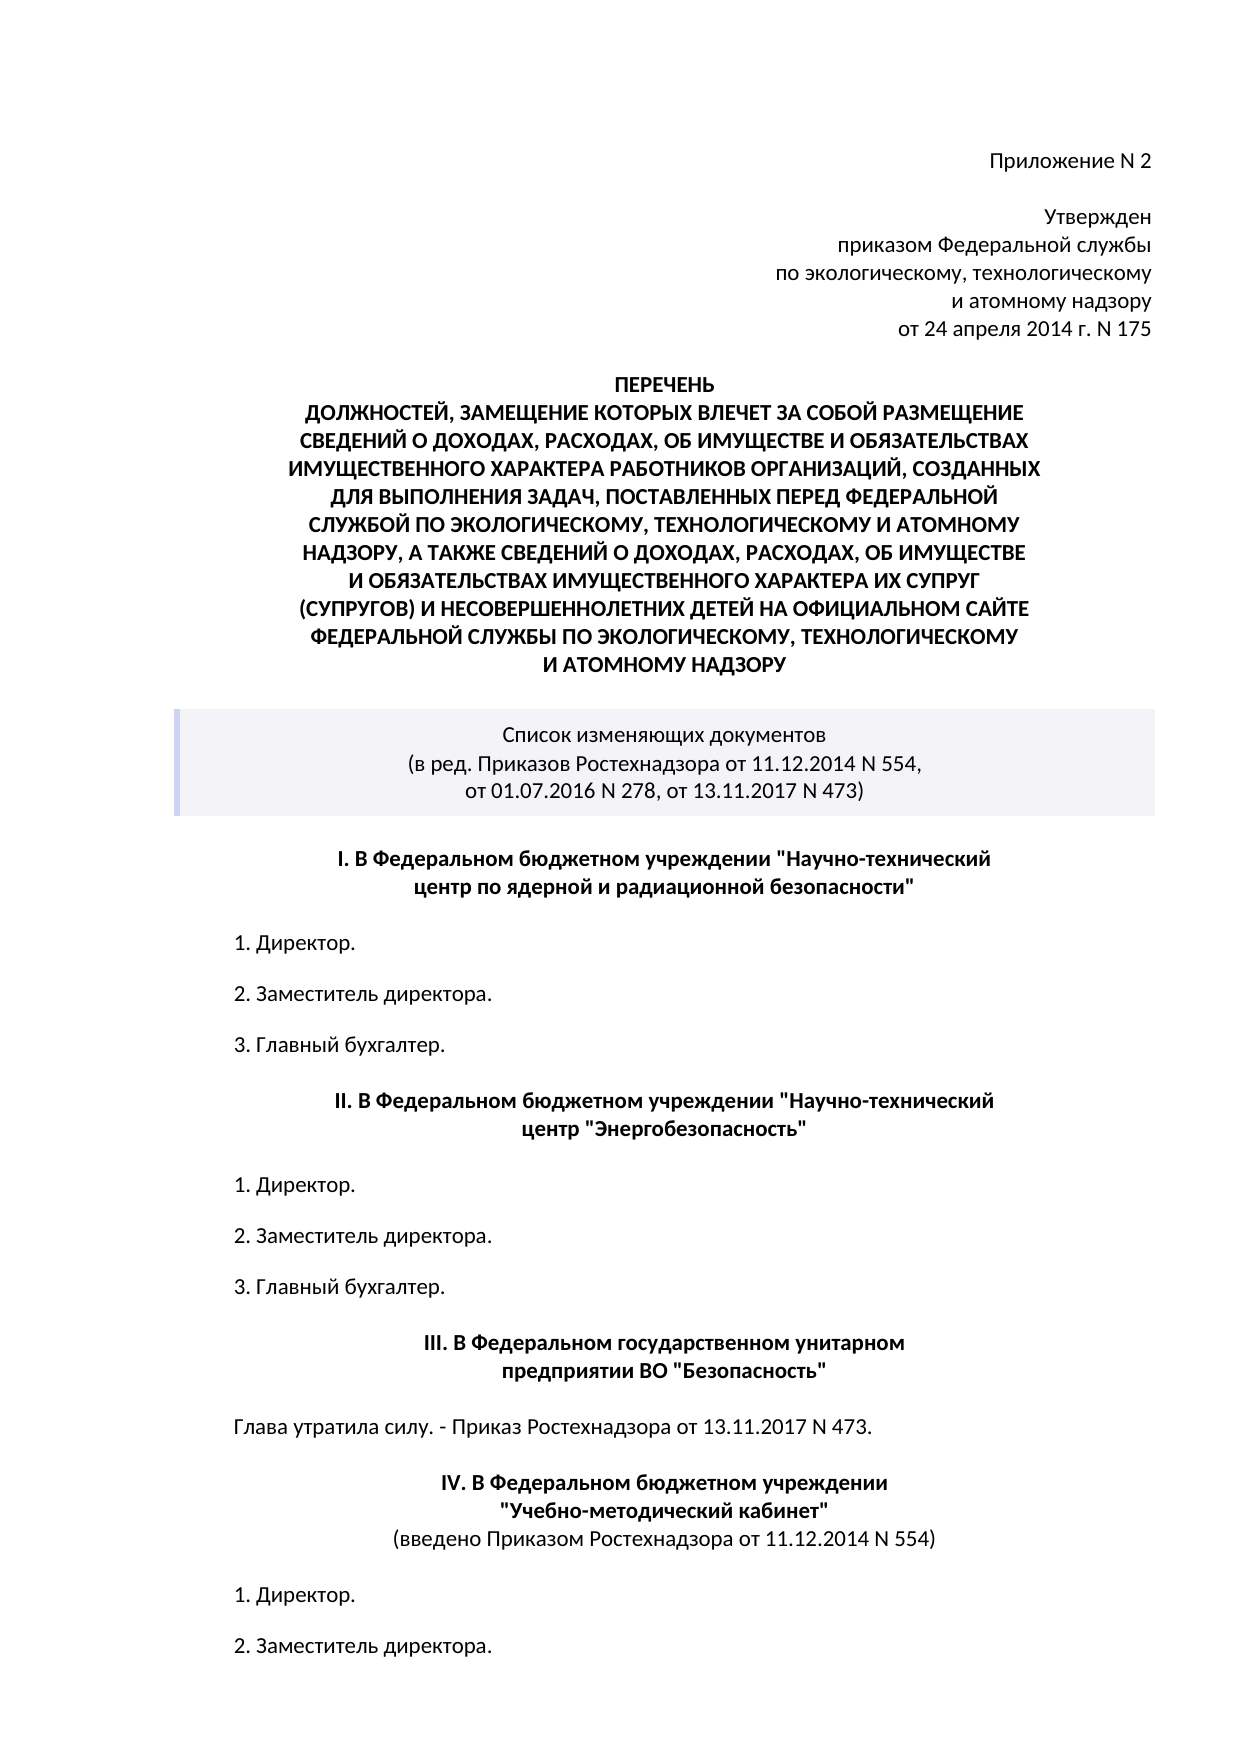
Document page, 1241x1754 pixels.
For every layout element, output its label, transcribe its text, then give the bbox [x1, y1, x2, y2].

title ИМУЩЕСТВЕННОГО ХАРАКТЕРА РАБОТНИКОВ ОРГАНИЗАЦИЙ, СОЗДАННЫХ [177, 454, 1152, 482]
text 2. Заместитель директора. [177, 1632, 1152, 1659]
text 1. Директор. [177, 928, 1152, 957]
text 2. Заместитель директора. [177, 979, 1152, 1007]
text по экологическому, технологическому [177, 258, 1152, 286]
title ПЕРЕЧЕНЬ [177, 370, 1152, 398]
text Глава утратила силу. - Приказ Ростехнадзора от 13.11.2017 N 473. [177, 1412, 1152, 1441]
text приказом Федеральной службы [177, 230, 1152, 258]
title I. В Федеральном бюджетном учреждении "Научно-технический [177, 844, 1152, 872]
title И АТОМНОМУ НАДЗОРУ [177, 651, 1152, 678]
title ДЛЯ ВЫПОЛНЕНИЯ ЗАДАЧ, ПОСТАВЛЕННЫХ ПЕРЕД ФЕДЕРАЛЬНОЙ [177, 482, 1152, 510]
title НАДЗОРУ, А ТАКЖЕ СВЕДЕНИЙ О ДОХОДАХ, РАСХОДАХ, ОБ ИМУЩЕСТВЕ [177, 538, 1152, 566]
title III. В Федеральном государственном унитарном [177, 1328, 1152, 1356]
text Утвержден [177, 202, 1152, 230]
title центр по ядерной и радиационной безопасности" [177, 872, 1152, 901]
text от 24 апреля 2014 г. N 175 [177, 314, 1152, 342]
title СЛУЖБОЙ ПО ЭКОЛОГИЧЕСКОМУ, ТЕХНОЛОГИЧЕСКОМУ И АТОМНОМУ [177, 510, 1152, 538]
text 2. Заместитель директора. [177, 1221, 1152, 1249]
text 1. Директор. [177, 1171, 1152, 1198]
title II. В Федеральном бюджетном учреждении "Научно-технический [177, 1086, 1152, 1114]
text 3. Главный бухгалтер. [177, 1272, 1152, 1300]
title И ОБЯЗАТЕЛЬСТВАХ ИМУЩЕСТВЕННОГО ХАРАКТЕРА ИХ СУПРУГ [177, 566, 1152, 594]
title центр "Энергобезопасность" [177, 1114, 1152, 1142]
title ФЕДЕРАЛЬНОЙ СЛУЖБЫ ПО ЭКОЛОГИЧЕСКОМУ, ТЕХНОЛОГИЧЕСКОМУ [177, 622, 1152, 651]
title ДОЛЖНОСТЕЙ, ЗАМЕЩЕНИЕ КОТОРЫХ ВЛЕЧЕТ ЗА СОБОЙ РАЗМЕЩЕНИЕ [177, 398, 1152, 426]
text Приложение N 2 [177, 146, 1152, 174]
text (введено Приказом Ростехнадзора от 11.12.2014 N 554) [177, 1524, 1152, 1553]
text 3. Главный бухгалтер. [177, 1030, 1152, 1058]
title предприятии ВО "Безопасность" [177, 1356, 1152, 1384]
title IV. В Федеральном бюджетном учреждении [177, 1468, 1152, 1497]
title СВЕДЕНИЙ О ДОХОДАХ, РАСХОДАХ, ОБ ИМУЩЕСТВЕ И ОБЯЗАТЕЛЬСТВАХ [177, 426, 1152, 454]
text и атомному надзору [177, 286, 1152, 314]
title (СУПРУГОВ) И НЕСОВЕРШЕННОЛЕТНИХ ДЕТЕЙ НА ОФИЦИАЛЬНОМ САЙТЕ [177, 594, 1152, 622]
text 1. Директор. [177, 1581, 1152, 1609]
title "Учебно-методический кабинет" [177, 1497, 1152, 1524]
table_header Список изменяющих документов (в ред. Приказов Ростехнадзора от 11.12.2014 N 554, от 01.07.2016 N 278, от 13.11.2017 N 473) [180, 709, 1149, 816]
